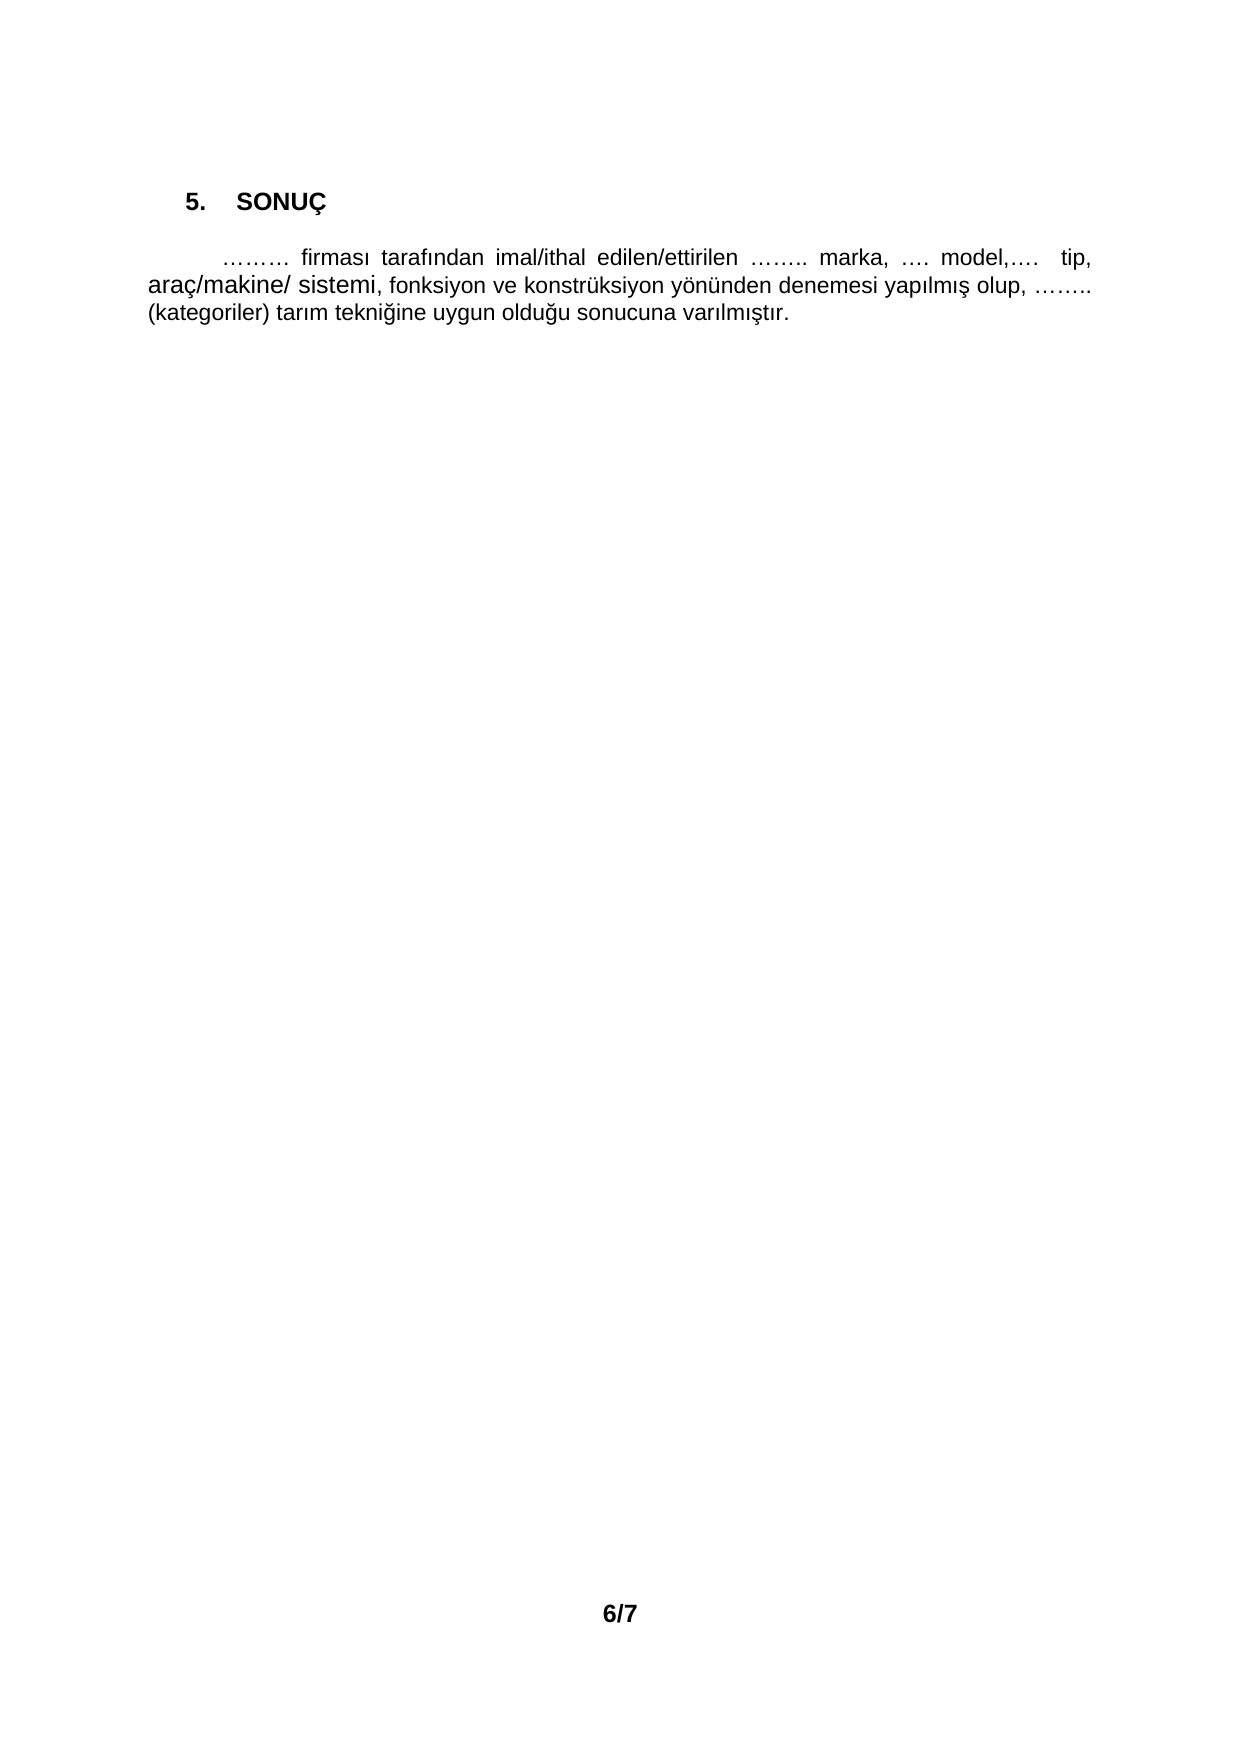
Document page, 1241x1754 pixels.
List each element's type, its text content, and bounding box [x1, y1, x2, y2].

text ……… firması tarafından imal/ithal edilen/ettirilen …….. marka, …. model,…. tip, araç/makine/ sistemi, fonksiyon ve konstrüksiyon yönünden denemesi yapılmış olup, ……..(kategoriler) tarım tekniğine uygun olduğu sonucuna varılmıştır. [148, 244, 1093, 325]
list SONUÇ [185, 186, 1093, 215]
